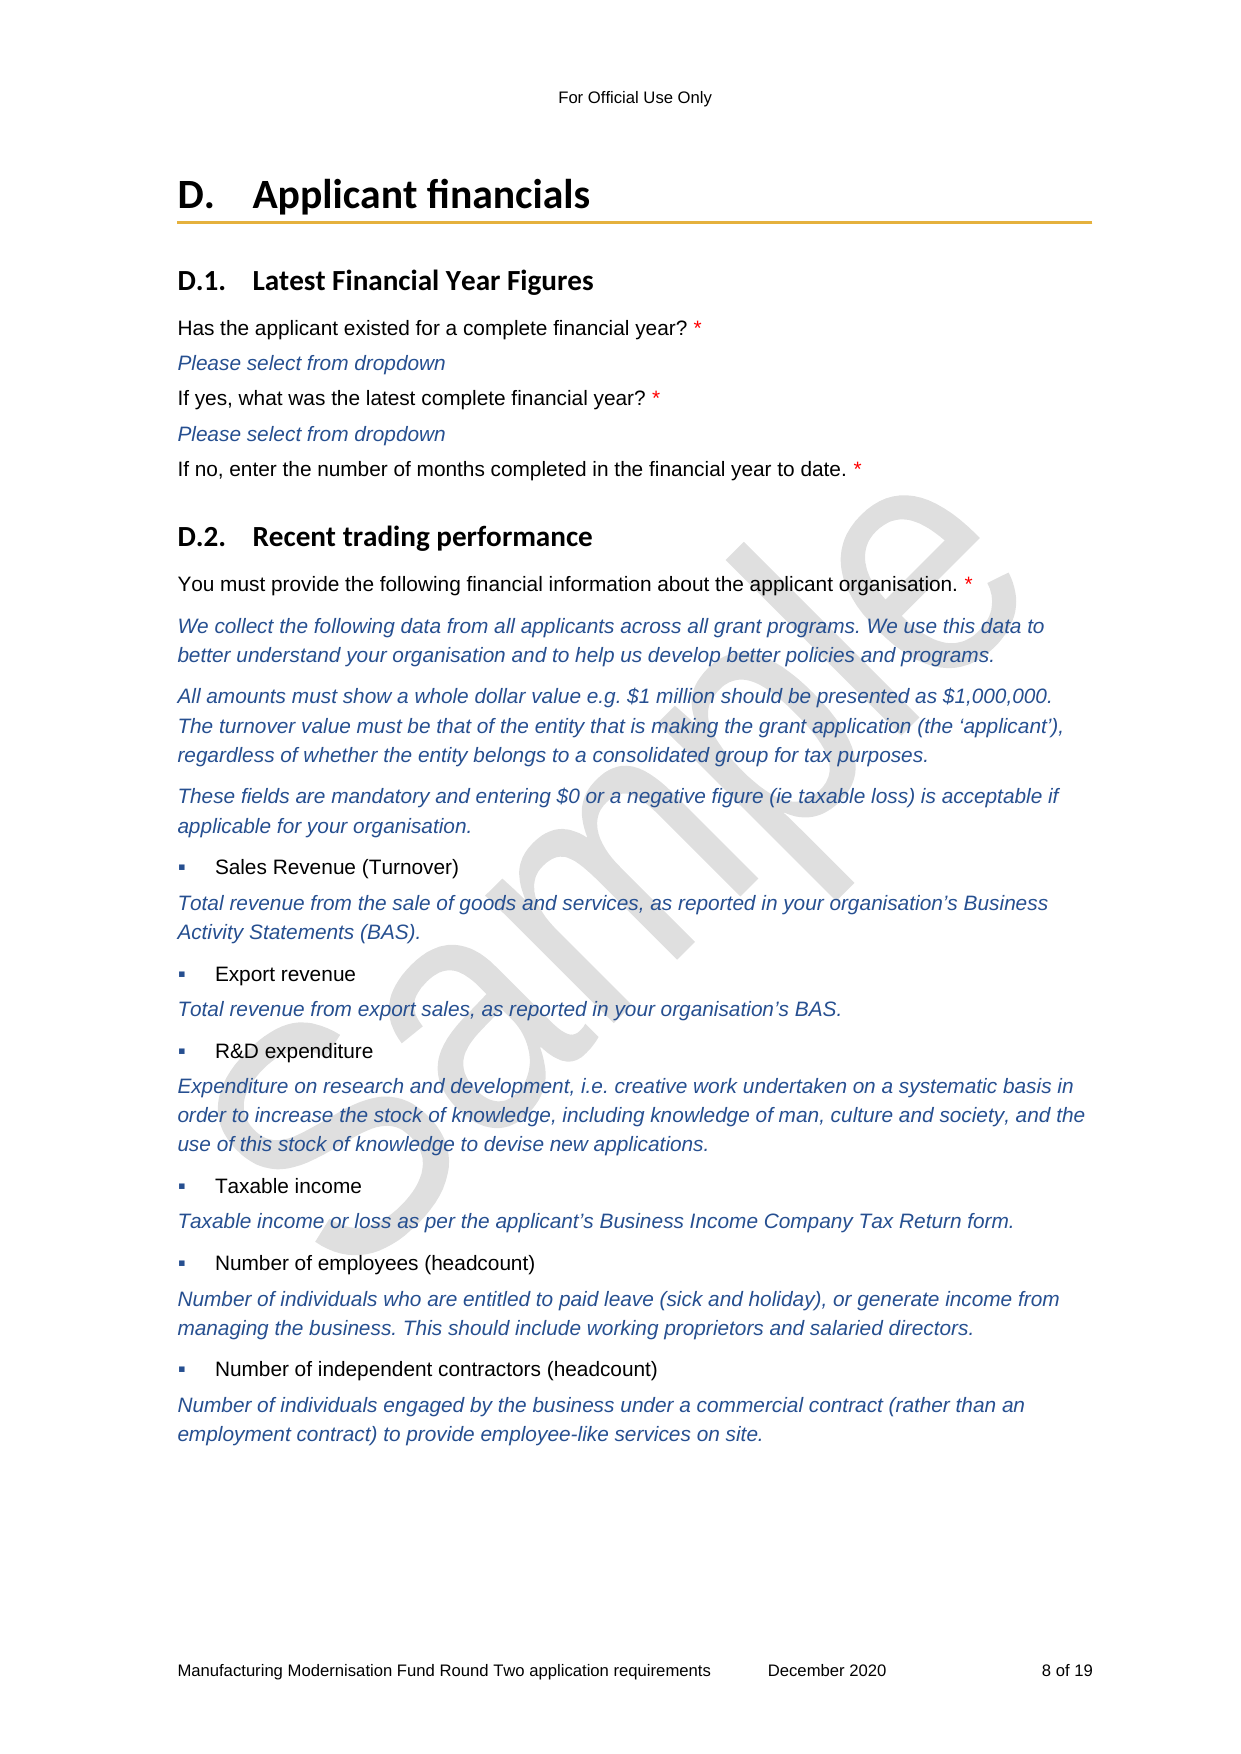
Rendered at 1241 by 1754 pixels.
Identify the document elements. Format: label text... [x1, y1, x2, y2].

subtitle Recent trading performance [177, 518, 1092, 554]
list Taxable income [177, 1169, 1092, 1198]
list Please select from dropdown [177, 346, 1092, 375]
text Taxable income or loss as per the applicant’s Business Income Company Tax Return form. [177, 1204, 1092, 1233]
text All amounts must show a whole dollar value e.g. $1 million should be presented as $1,000,000. The turnover value must be that of the entity that is making the grant application (the ‘applicant’), regardless of whether the entity belongs to a consolidated group for tax purposes. [177, 679, 1092, 767]
text You must provide the following financial information about the applicant organisation. * [177, 567, 1092, 596]
subtitle Latest Financial Year Figures [177, 262, 1092, 298]
text Total revenue from the sale of goods and services, as reported in your organisation’s Business Activity Statements (BAS). [177, 885, 1092, 944]
list Export revenue [177, 956, 1092, 985]
list R&D expenditure [177, 1033, 1092, 1062]
text Total revenue from export sales, as reported in your organisation’s BAS. [177, 992, 1092, 1021]
list Sales Revenue (Turnover) [177, 850, 1092, 879]
list Number of employees (headcount) [177, 1246, 1092, 1275]
list If no, enter the number of months completed in the financial year to date. * [177, 452, 1092, 481]
text Expenditure on research and development, i.e. creative work undertaken on a systematic basis in order to increase the stock of knowledge, including knowledge of man, culture and society, and the use of this stock of knowledge to devise new applications. [177, 1069, 1092, 1156]
text Number of individuals engaged by the business under a commercial contract (rather than an employment contract) to provide employee-like services on site. [177, 1387, 1092, 1446]
text We collect the following data from all applicants across all grant programs. We use this data to better understand your organisation and to help us develop better policies and programs. [177, 608, 1092, 667]
subtitle Applicant financials [177, 168, 1092, 221]
list Has the applicant existed for a complete financial year? * [177, 310, 1092, 339]
list Number of independent contractors (headcount) [177, 1352, 1092, 1381]
text These fields are mandatory and entering $0 or a negative figure (ie taxable loss) is acceptable if applicable for your organisation. [177, 779, 1092, 837]
list Please select from dropdown [177, 416, 1092, 446]
list If yes, what was the latest complete financial year? * [177, 381, 1092, 410]
text Number of individuals who are entitled to paid leave (sick and holiday), or generate income from managing the business. This should include working proprietors and salaried directors. [177, 1281, 1092, 1339]
